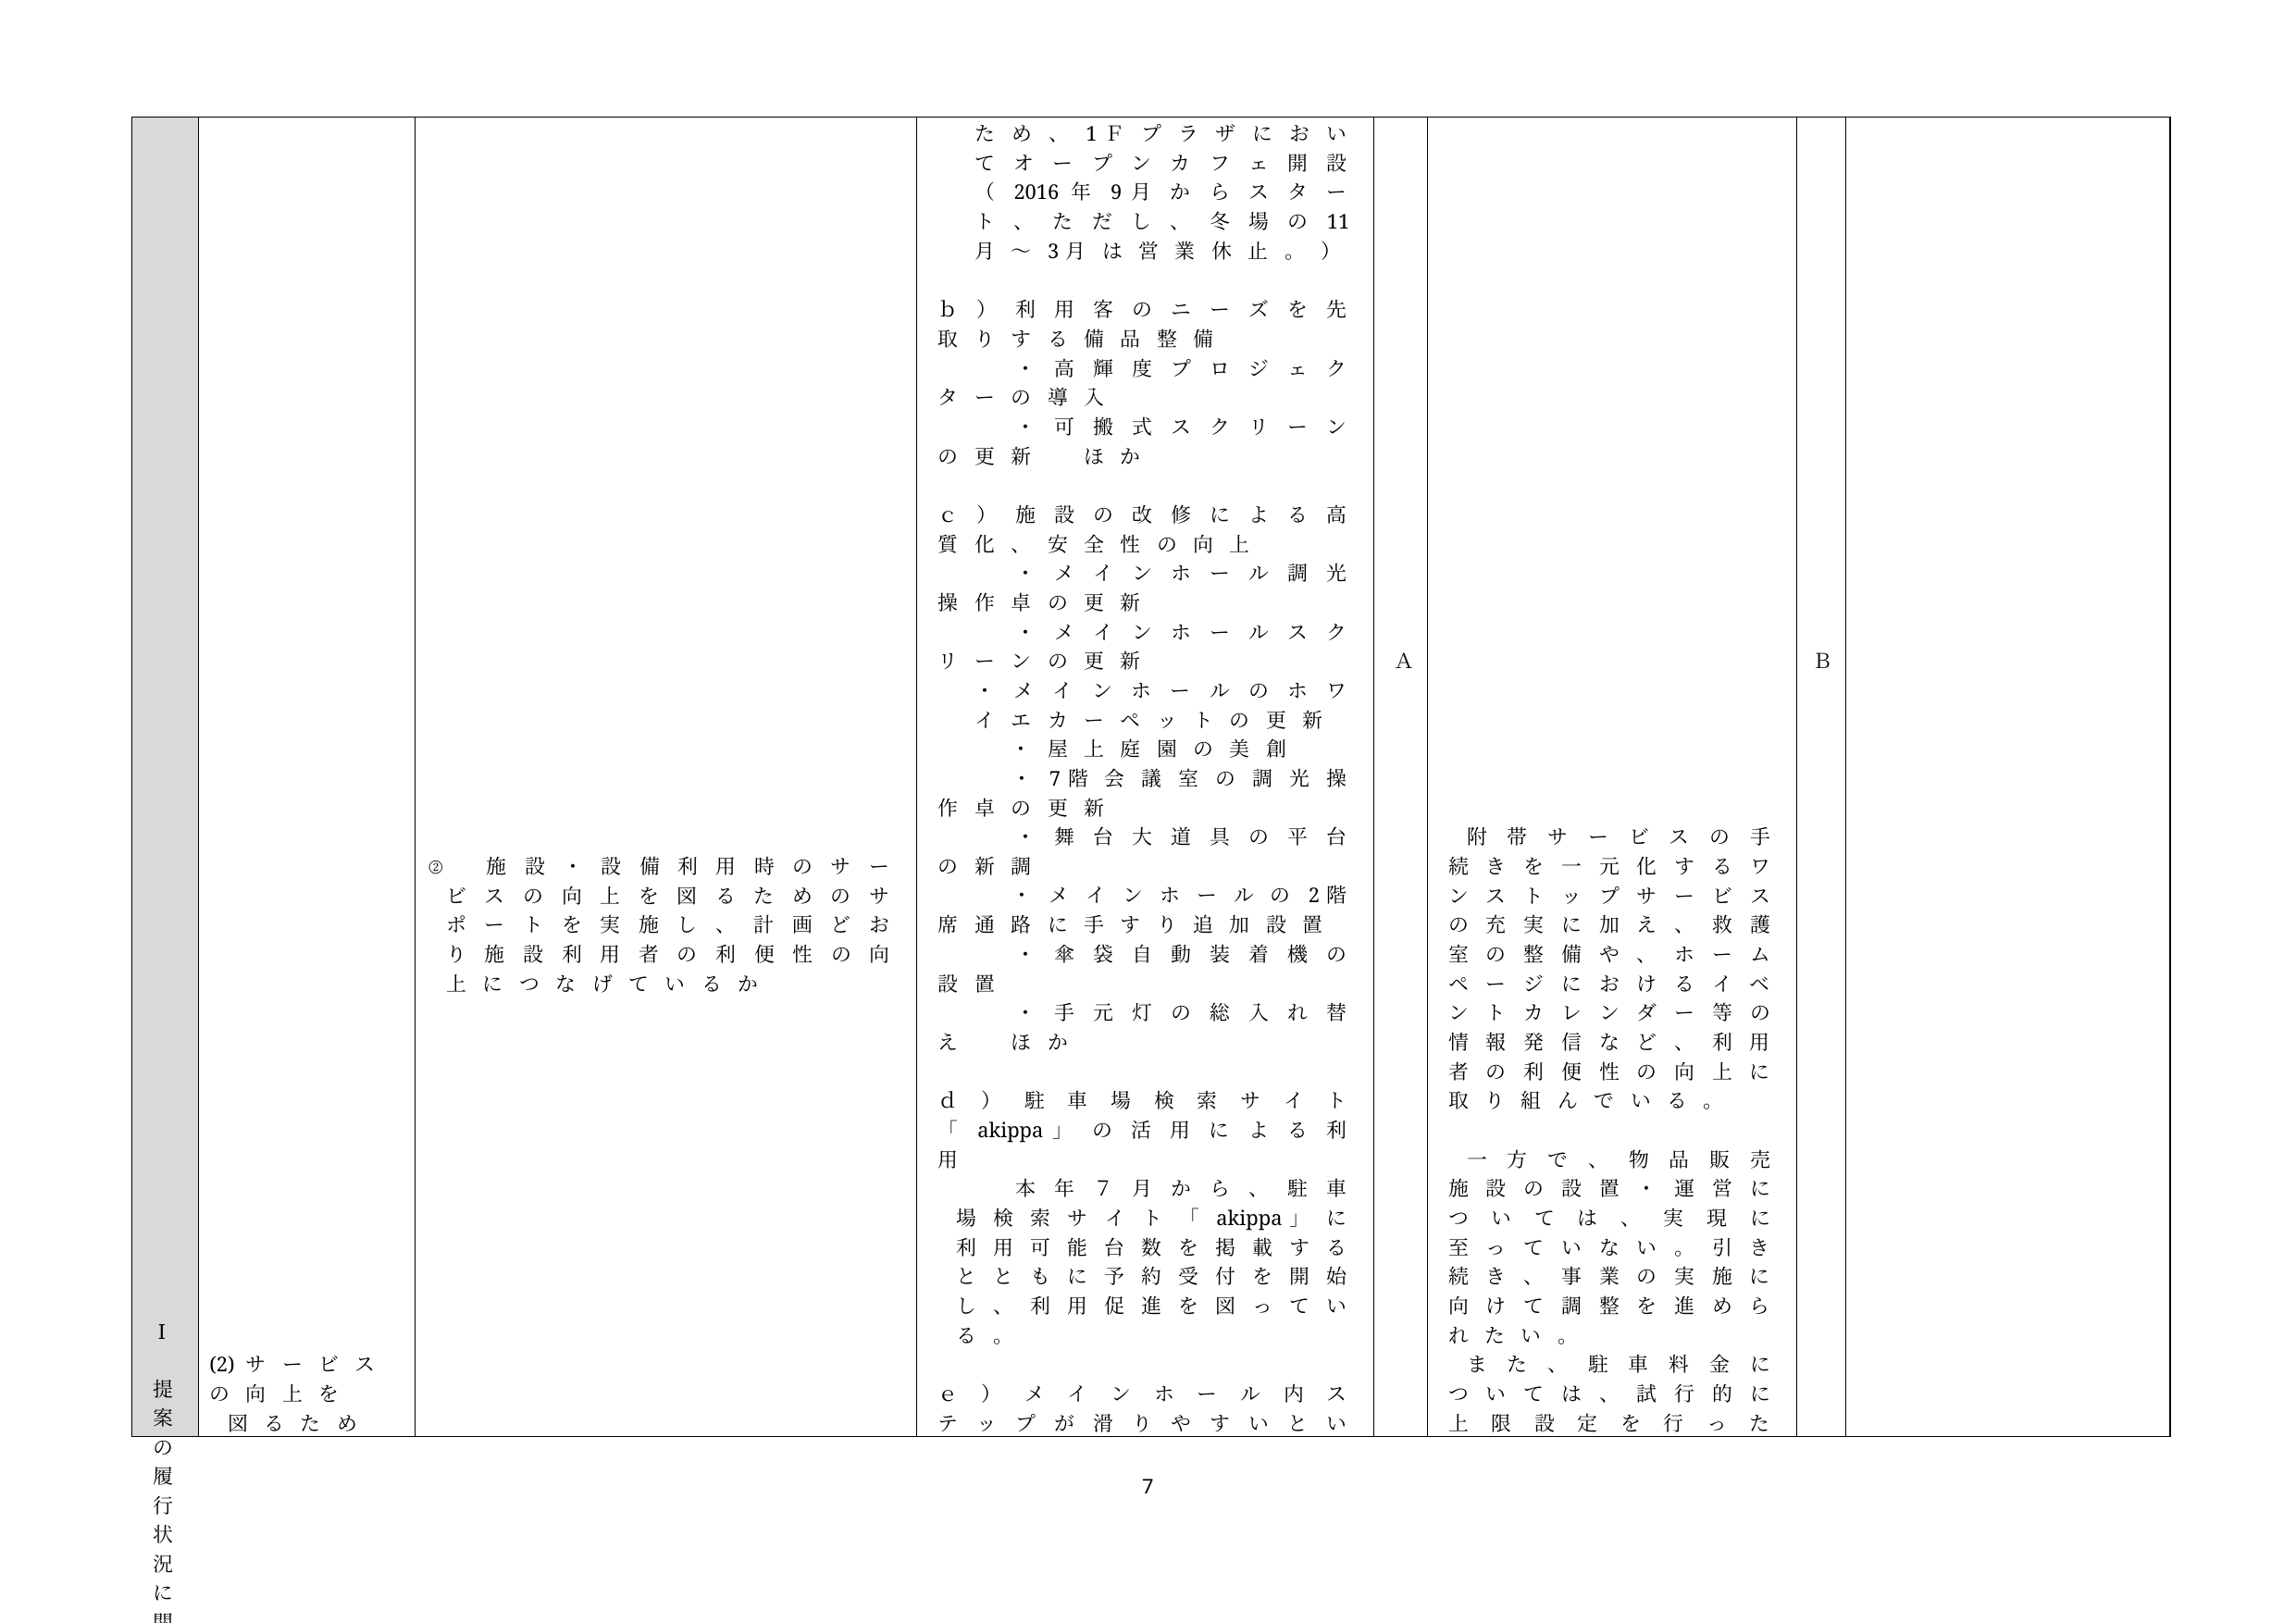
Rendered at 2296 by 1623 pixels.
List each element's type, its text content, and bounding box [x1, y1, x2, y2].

table_cell [416, 118, 916, 1436]
table_cell [199, 118, 415, 1436]
table_cell [1428, 118, 1796, 1436]
table_cell Ａ Ｂ [1797, 118, 1845, 1436]
table_cell [917, 118, 1373, 1436]
table_cell [1846, 118, 2169, 1436]
table_cell Ａ Ａ [1374, 118, 1427, 1436]
